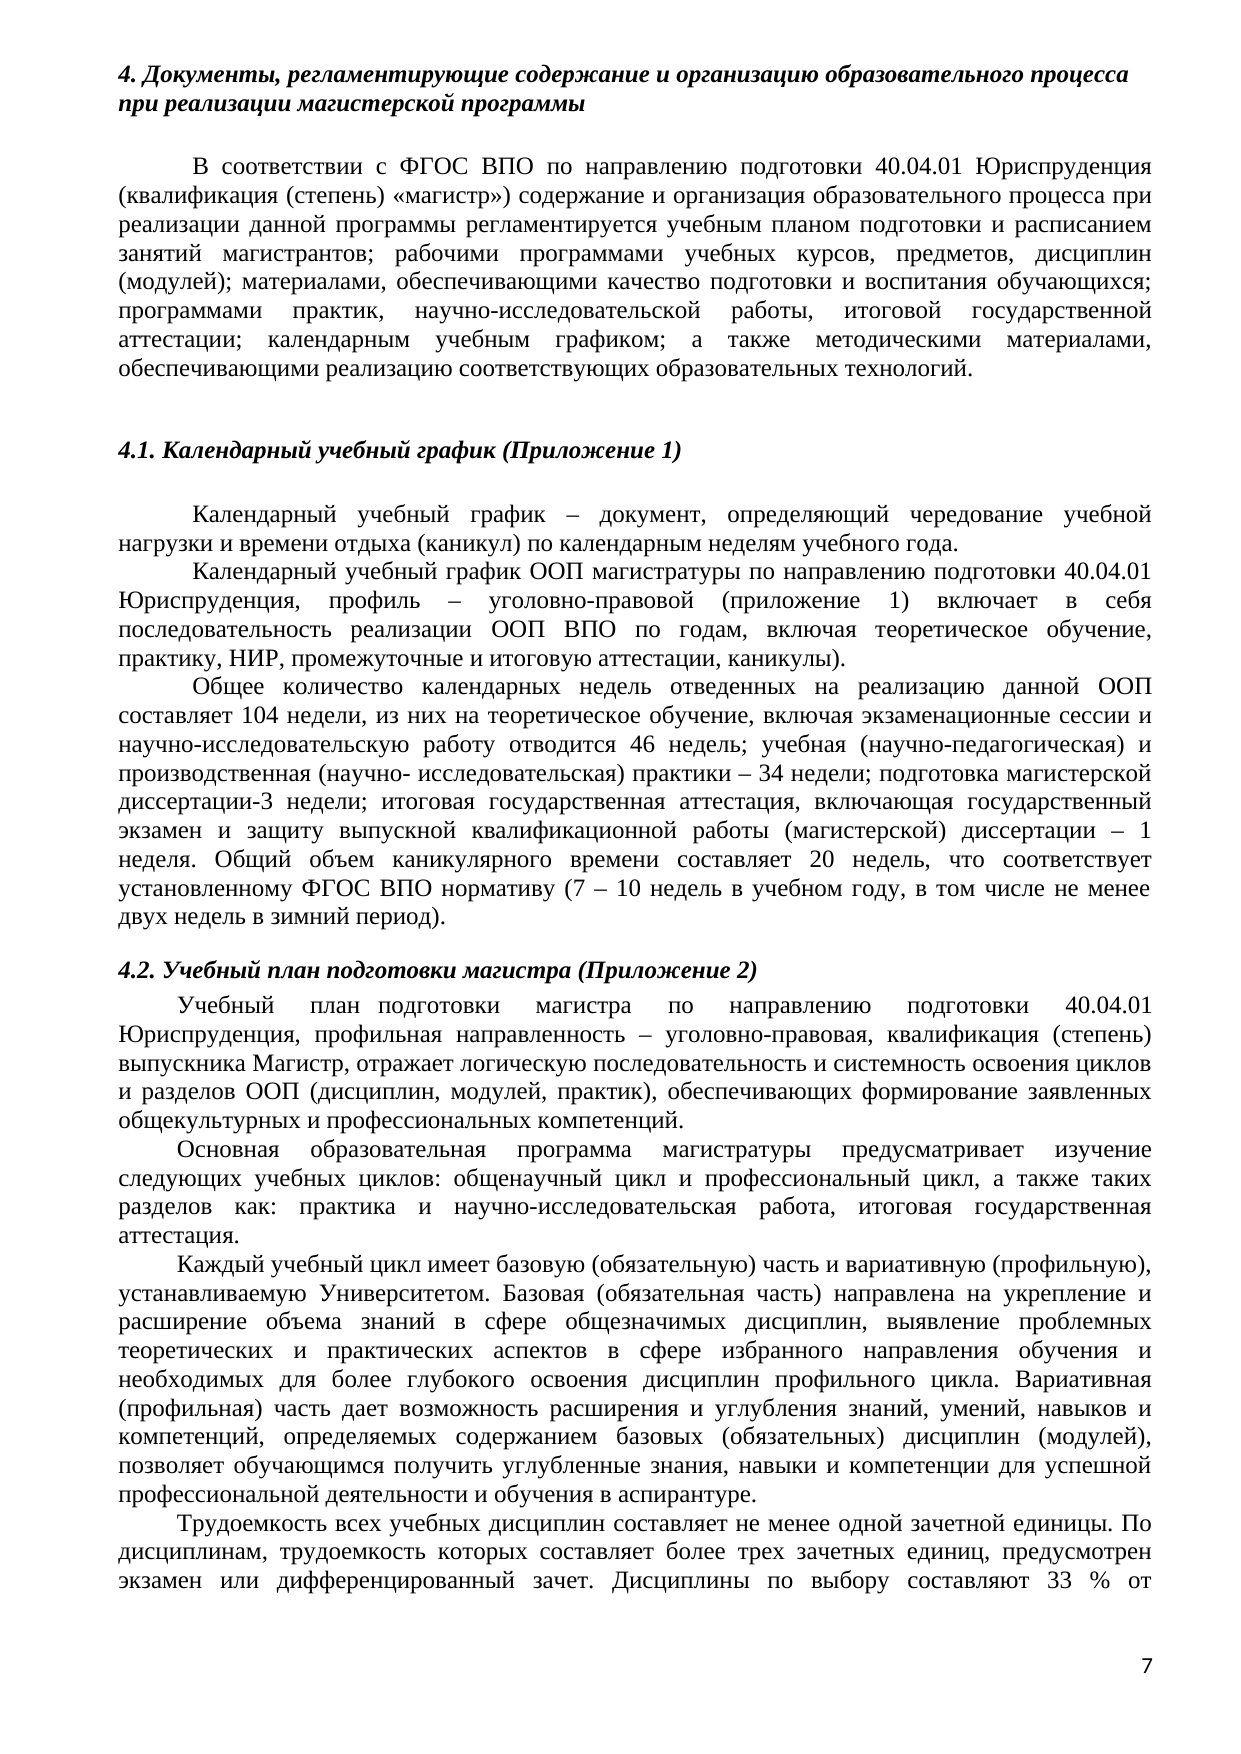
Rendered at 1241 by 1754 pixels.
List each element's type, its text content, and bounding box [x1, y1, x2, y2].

text Общее количество календарных недель отведенных на реализацию данной ООП составляет 104 недели, из них на теоретическое обучение, включая экзаменационные сессии и научно-исследовательскую работу отводится 46 недель; учебная (научно-педагогическая) и производственная (научно- исследовательская) практики – 34 недели; подготовка магистерской диссертации-3 недели; итоговая государственная аттестация, включающая государственный экзамен и защиту выпускной квалификационной работы (магистерской) диссертации – 1 неделя. Общий объем каникулярного времени составляет 20 недель, что соответствует установленному ФГОС ВПО нормативу (7 – 10 недель в учебном году, в том числе не менее двух недель в зимний период). [118, 671, 1153, 930]
text Календарный учебный график – документ, определяющий чередование учебной нагрузки и времени отдыха (каникул) по календарным неделям учебного года. [118, 499, 1153, 556]
text Учебный план подготовки магистра по направлению подготовки 40.04.01 Юриспруденция, профильная направленность – уголовно-правовая, квалификация (степень) выпускника Магистр, отражает логическую последовательность и системность освоения циклов и разделов ООП (дисциплин, модулей, практик), обеспечивающих формирование заявленных общекультурных и профессиональных компетенций. [118, 990, 1153, 1134]
text В соответствии с ФГОС ВПО по направлению подготовки 40.04.01 Юриспруденция (квалификация (степень) «магистр») содержание и организация образовательного процесса при реализации данной программы регламентируется учебным планом подготовки и расписанием занятий магистрантов; рабочими программами учебных курсов, предметов, дисциплин (модулей); материалами, обеспечивающими качество подготовки и воспитания обучающихся; программами практик, научно-исследовательской работы, итоговой государственной аттестации; календарным учебным графиком; а также методическими материалами, обеспечивающими реализацию соответствующих образовательных технологий. [118, 151, 1153, 381]
subtitle 4.1. Календарный учебный график (Приложение 1) [118, 435, 1165, 464]
subtitle 4. Документы, регламентирующие содержание и организацию образовательного процесса при реализации магистерской программы [118, 59, 1165, 116]
text Календарный учебный график ООП магистратуры по направлению подготовки 40.04.01 Юриспруденция, профиль – уголовно-правовой (приложение 1) включает в себя последовательность реализации ООП ВПО по годам, включая теоретическое обучение, практику, НИР, промежуточные и итоговую аттестации, каникулы). [118, 556, 1153, 671]
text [118, 1508, 1153, 1594]
subtitle 4.2. Учебный план подготовки магистра (Приложение 2) [118, 955, 1165, 984]
text Основная образовательная программа магистратуры предусматривает изучение следующих учебных циклов: общенаучный цикл и профессиональный цикл, а также таких разделов как: практика и научно-исследовательская работа, итоговая государственная аттестация. [118, 1134, 1153, 1249]
text Каждый учебный цикл имеет базовую (обязательную) часть и вариативную (профильную), устанавливаемую Университетом. Базовая (обязательная часть) направлена на укрепление и расширение объема знаний в сфере общезначимых дисциплин, выявление проблемных теоретических и практических аспектов в сфере избранного направления обучения и необходимых для более глубокого освоения дисциплин профильного цикла. Вариативная (профильная) часть дает возможность расширения и углубления знаний, умений, навыков и компетенций, определяемых содержанием базовых (обязательных) дисциплин (модулей), позволяет обучающимся получить углубленные знания, навыки и компетенции для успешной профессиональной деятельности и обучения в аспирантуре. [118, 1249, 1153, 1508]
